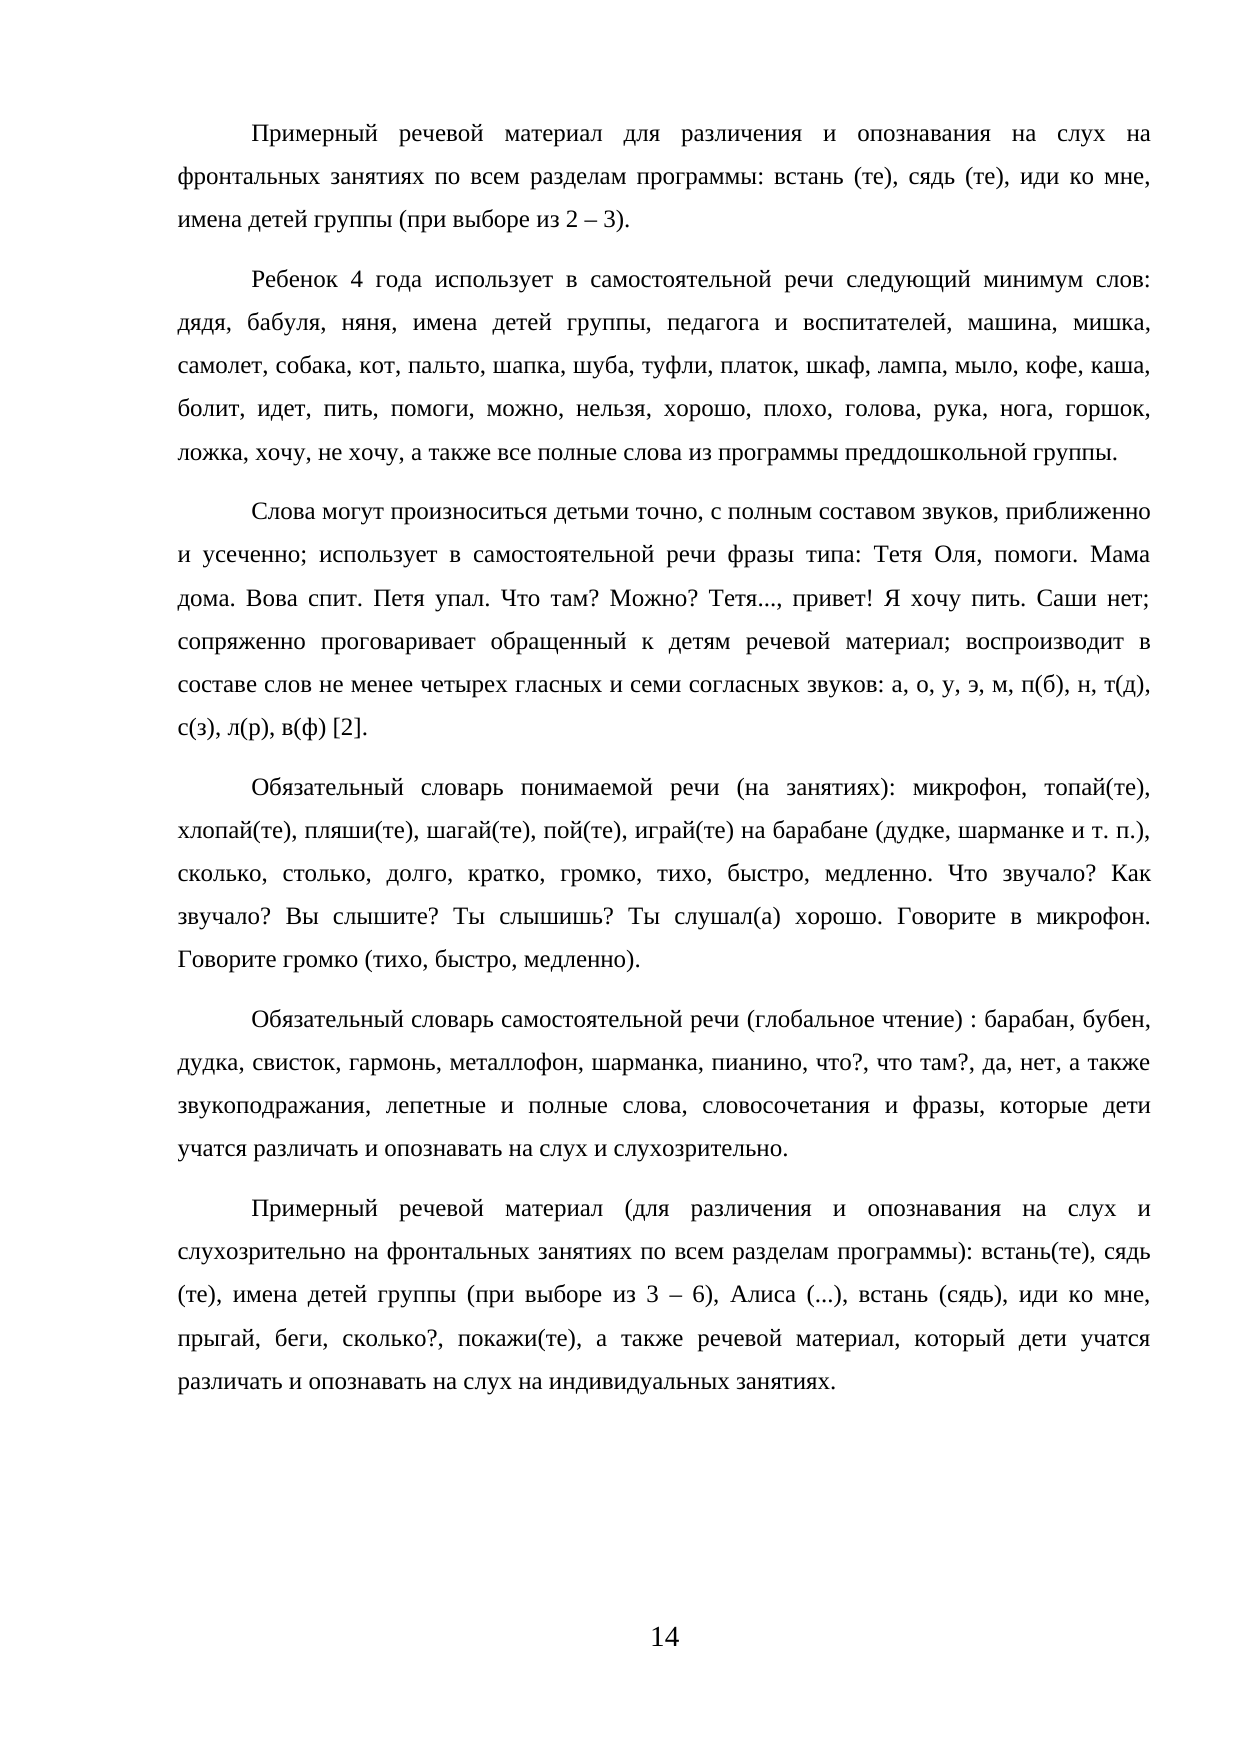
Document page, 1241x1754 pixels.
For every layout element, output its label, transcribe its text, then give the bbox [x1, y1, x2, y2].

text Обязательный словарь понимаемой речи (на занятиях): микрофон, топай(те), хлопай(те), пляши(те), шагай(те), пой(те), играй(те) на барабане (дудке, шарманке и т. п.), сколько, столько, долго, кратко, громко, тихо, быстро, медленно. Что звучало? Как звучало? Вы слышите? Ты слышишь? Ты слушал(а) хорошо. Говорите в микрофон. Говорите громко (тихо, быстро, медленно). [177, 772, 1152, 973]
text Ребенок 4 года использует в самостоятельной речи следующий минимум слов: дядя, бабуля, няня, имена детей группы, педагога и воспитателей, машина, мишка, самолет, собака, кот, пальто, шапка, шуба, туфли, платок, шкаф, лампа, мыло, кофе, каша, болит, идет, пить, помоги, можно, нельзя, хорошо, плохо, голова, рука, нога, горшок, ложка, хочу, не хочу, а также все полные слова из программы преддошкольной группы. [177, 264, 1152, 465]
text Примерный речевой материал (для различения и опознавания на слух и слухозрительно на фронтальных занятиях по всем разделам программы): встань(те), сядь (те), имена детей группы (при выборе из 3 – 6), Алиса (...), встань (сядь), иди ко мне, прыгай, беги, сколько?, покажи(те), а также речевой материал, который дети учатся различать и опознавать на слух на индивидуальных занятиях. [177, 1193, 1152, 1394]
text Обязательный словарь самостоятельной речи (глобальное чтение) : барабан, бубен, дудка, свисток, гармонь, металлофон, шарманка, пианино, что?, что там?, да, нет, а также звукоподражания, лепетные и полные слова, словосочетания и фразы, которые дети учатся различать и опознавать на слух и слухозрительно. [177, 1004, 1152, 1162]
text Примерный речевой материал для различения и опознавания на слух на фронтальных занятиях по всем разделам программы: встань (те), сядь (те), иди ко мне, имена детей группы (при выборе из 2 – 3). [177, 118, 1152, 233]
text Слова могут произноситься детьми точно, с полным составом звуков, приближенно и усеченно; использует в самостоятельной речи фразы типа: Тетя Оля, помоги. Мама дома. Вова спит. Петя упал. Что там? Можно? Тетя..., привет! Я хочу пить. Саши нет; сопряженно проговаривает обращенный к детям речевой материал; воспроизводит в составе слов не менее четырех гласных и семи согласных звуков: а, о, у, э, м, п(б), н, т(д), с(з), л(р), в(ф) [2]. [177, 496, 1152, 741]
